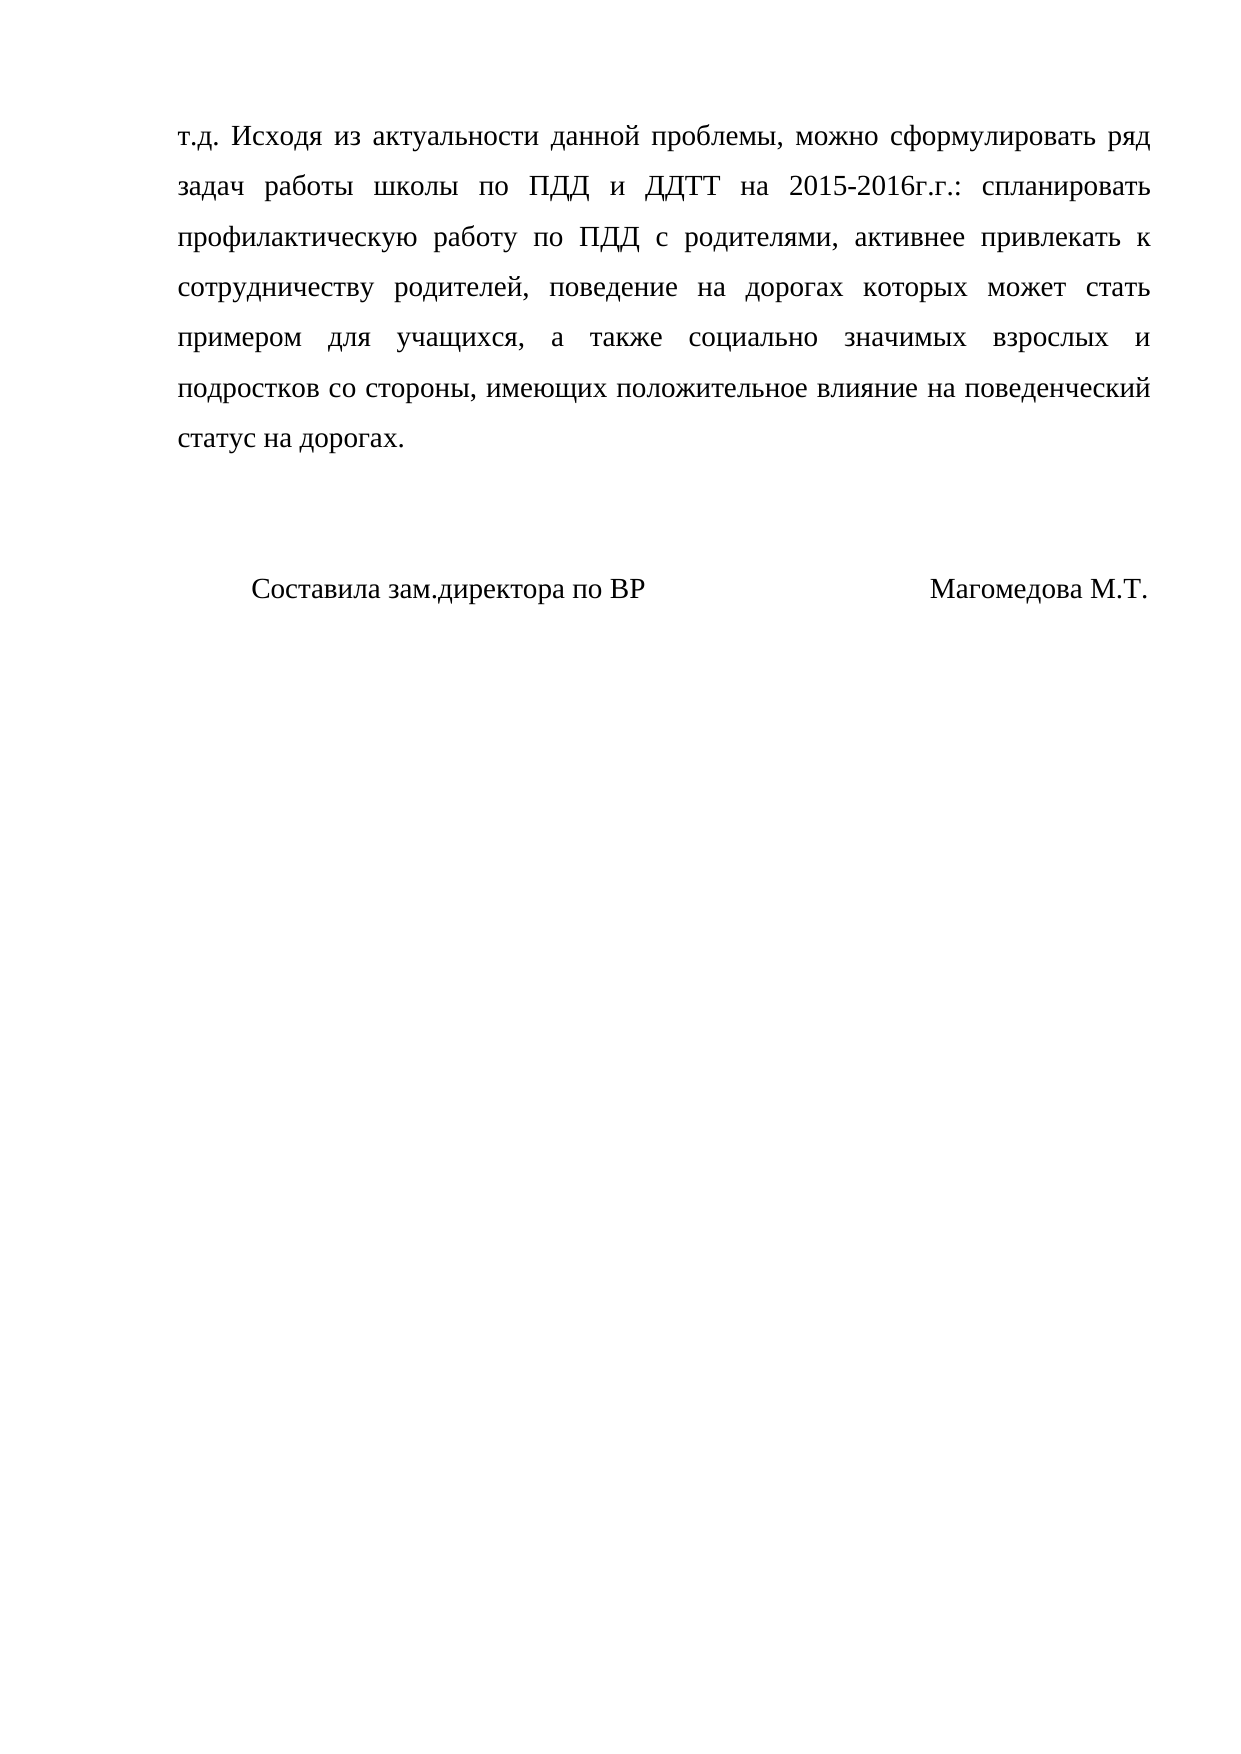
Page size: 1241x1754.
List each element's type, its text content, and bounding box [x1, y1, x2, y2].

text Составила зам.директора по ВР Магомедова М.Т. [177, 571, 1152, 604]
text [177, 118, 1152, 453]
